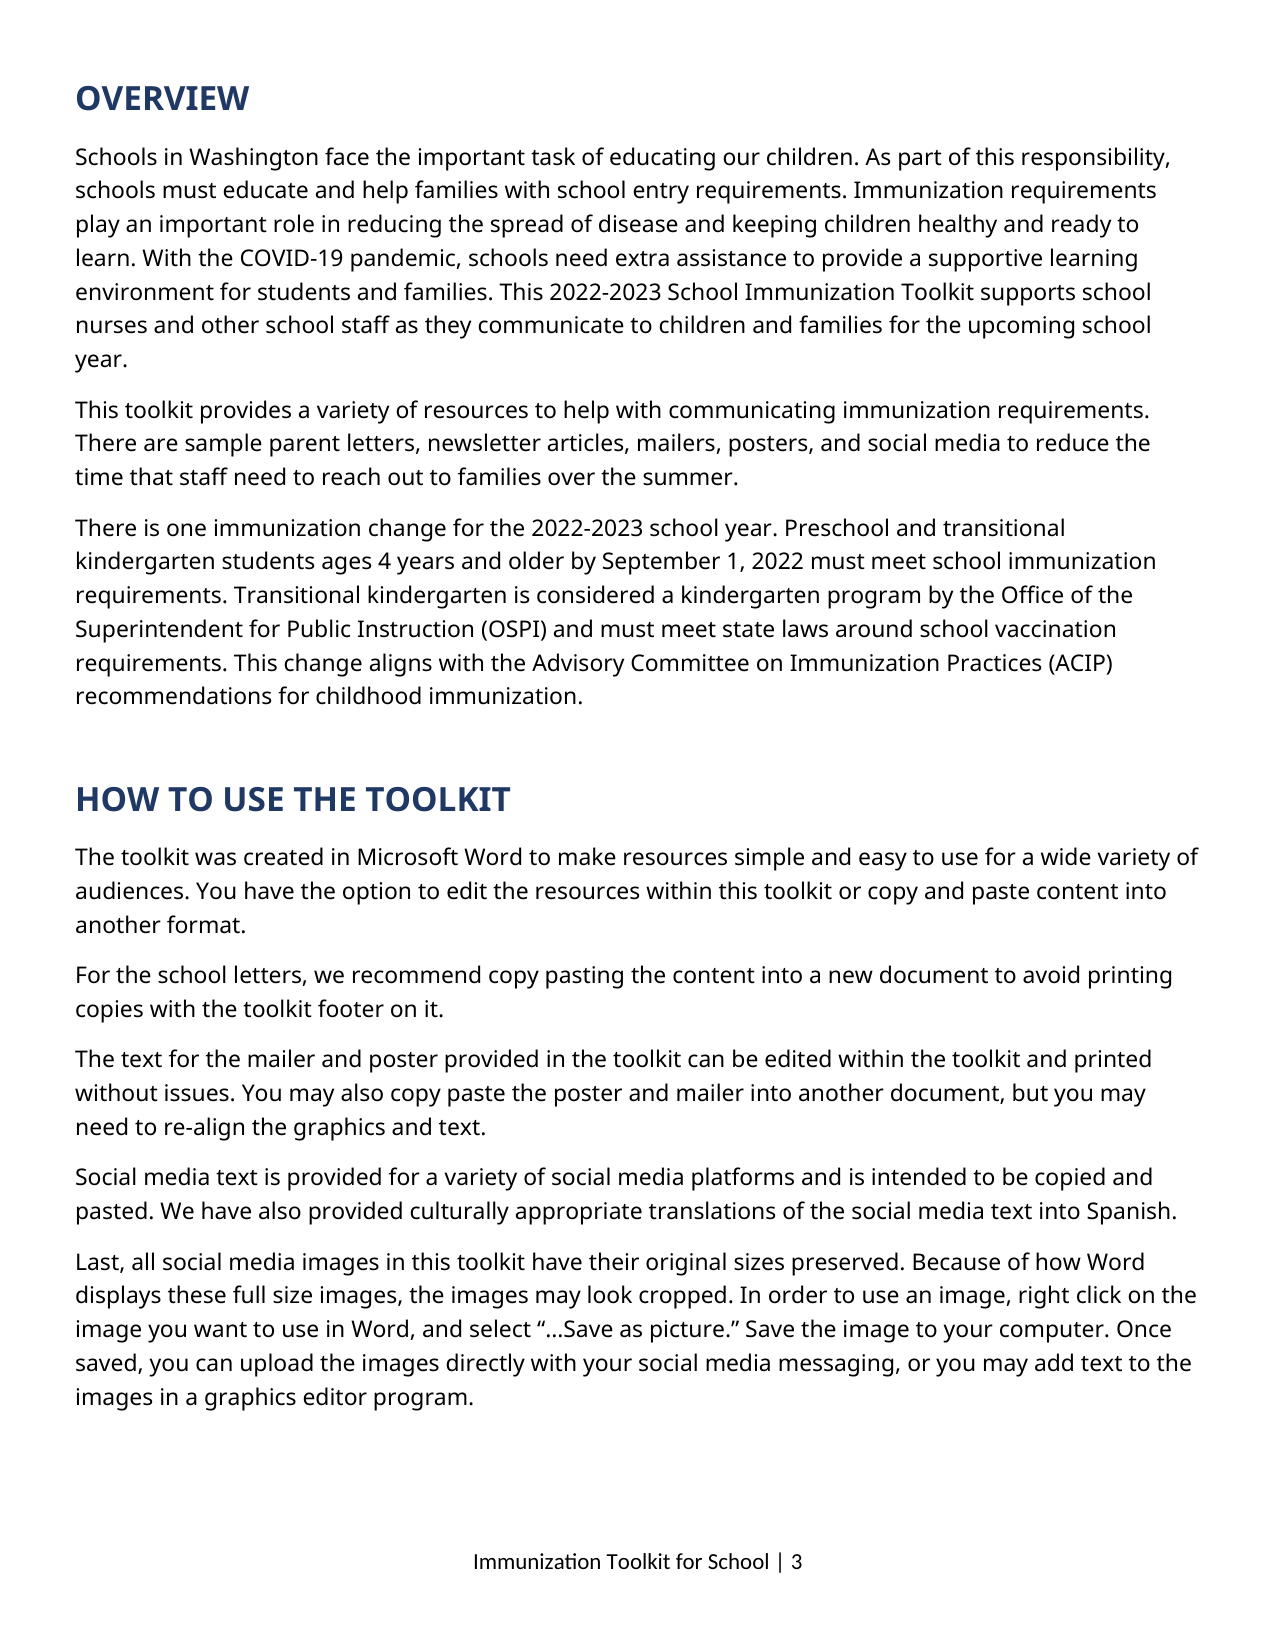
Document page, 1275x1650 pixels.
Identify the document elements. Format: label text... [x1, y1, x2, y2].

text Last, all social media images in this toolkit have their original sizes preserved. Because of how Word displays these full size images, the images may look cropped. In order to use an image, right click on the image you want to use in Word, and select “…Save as picture.” Save the image to your computer. Once saved, you can upload the images directly with your social media messaging, or you may add text to the images in a graphics editor program. [75, 1246, 1200, 1412]
text For the school letters, we recommend copy pasting the content into a new document to avoid printing copies with the toolkit footer on it. [75, 959, 1200, 1024]
text The toolkit was created in Microsoft Word to make resources simple and easy to use for a wide variety of audiences. You have the option to edit the resources within this toolkit or copy and paste content into another format. [75, 841, 1200, 940]
text The text for the mailer and poster provided in the toolkit can be edited within the toolkit and printed without issues. You may also copy paste the poster and mailer into another document, but you may need to re-align the graphics and text. [75, 1043, 1200, 1142]
text Schools in Washington face the important task of educating our children. As part of this responsibility, schools must educate and help families with school entry requirements. Immunization requirements play an important role in reducing the spread of disease and keeping children healthy and ready to learn. With the COVID-19 pandemic, schools need extra assistance to provide a supportive learning environment for students and families. This 2022-2023 School Immunization Toolkit supports school nurses and other school staff as they communicate to children and families for the upcoming school year. [75, 141, 1200, 374]
text OVERVIEW [75, 75, 1200, 120]
text HOW TO USE THE TOOLKIT [75, 776, 1200, 821]
text There is one immunization change for the 2022-2023 school year. Preschool and transitional kindergarten students ages 4 years and older by September 1, 2022 must meet school immunization requirements. Transitional kindergarten is considered a kindergarten program by the Office of the Superintendent for Public Instruction (OSPI) and must meet state laws around school vaccination requirements. This change aligns with the Advisory Committee on Immunization Practices (ACIP) recommendations for childhood immunization. [75, 511, 1200, 711]
text Social media text is provided for a variety of social media platforms and is intended to be copied and pasted. We have also provided culturally appropriate translations of the social media text into Spanish. [75, 1161, 1200, 1226]
text This toolkit provides a variety of resources to help with communicating immunization requirements. There are sample parent letters, newsletter articles, mailers, posters, and social media to reduce the time that staff need to reach out to families over the summer. [75, 393, 1200, 492]
